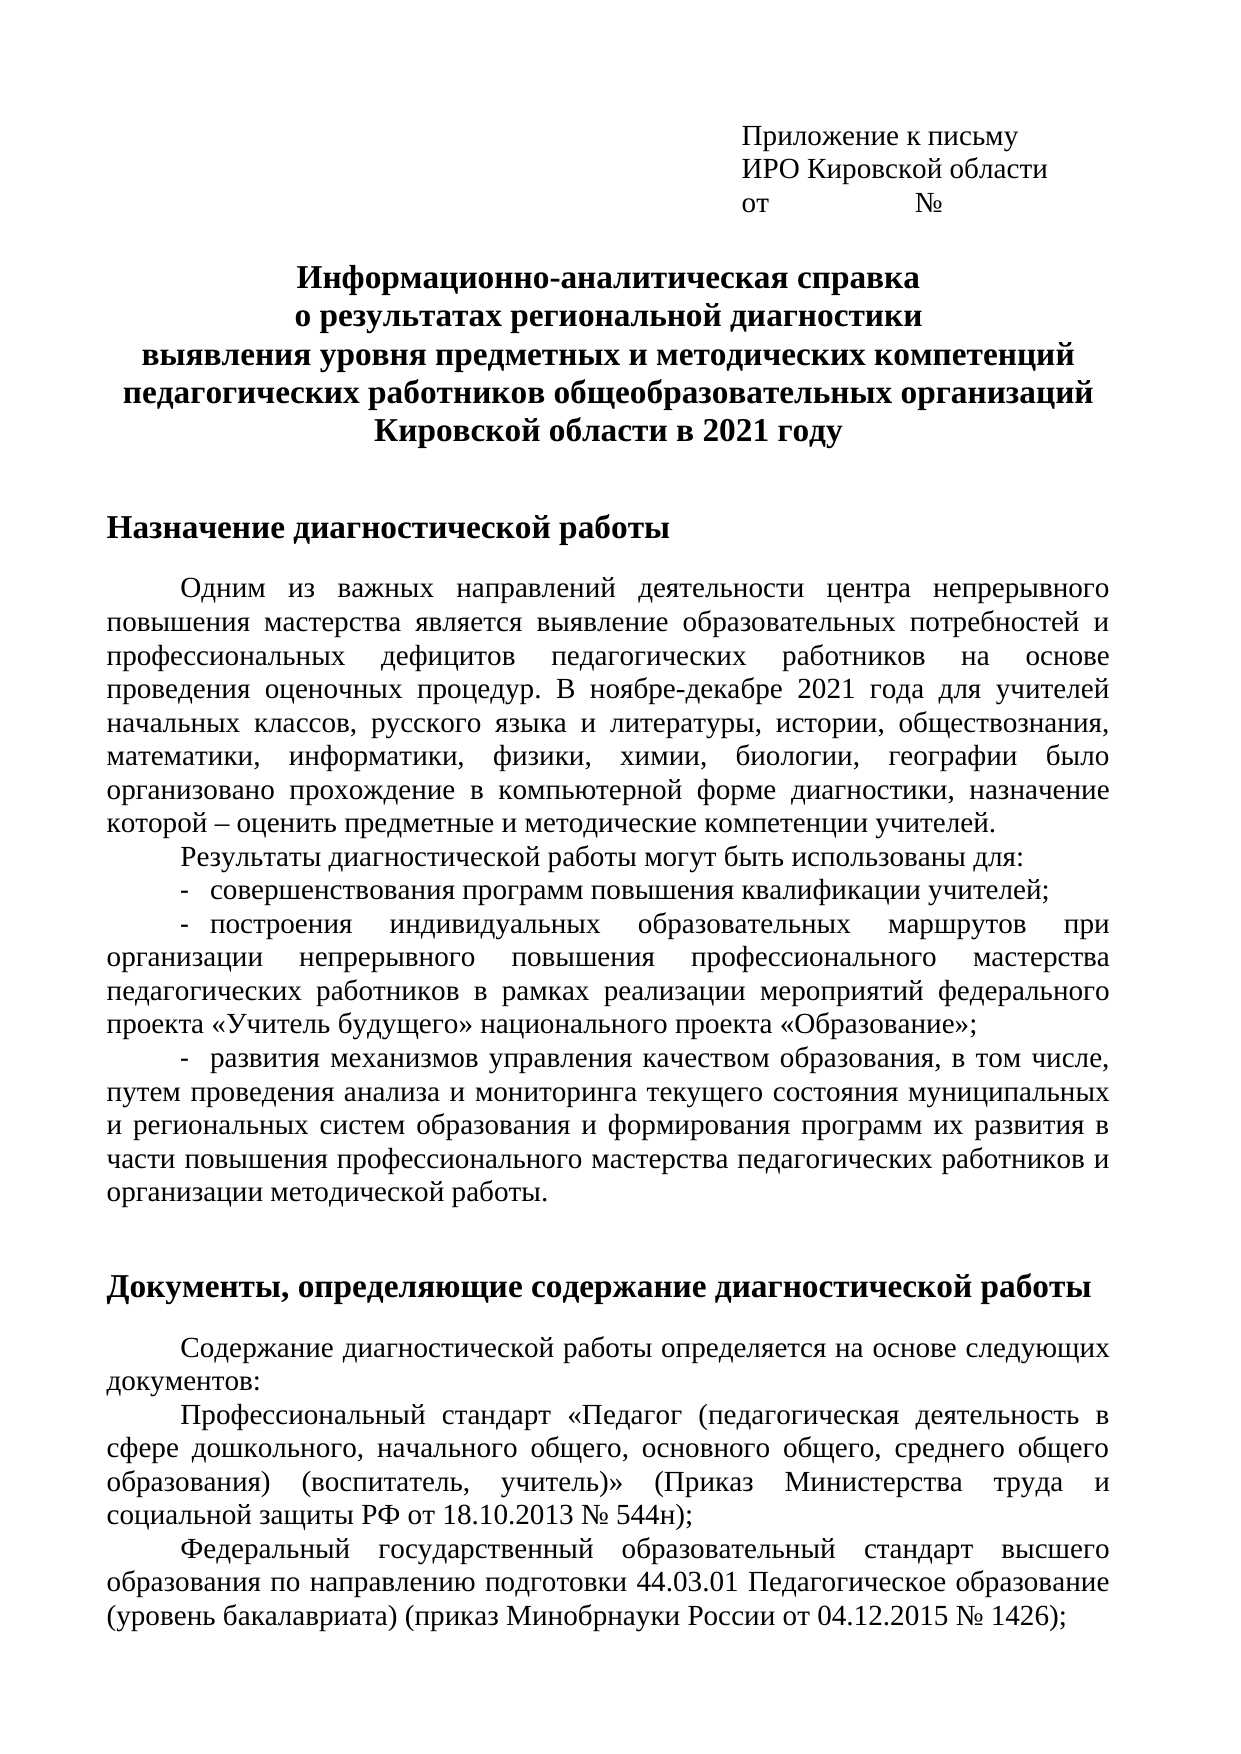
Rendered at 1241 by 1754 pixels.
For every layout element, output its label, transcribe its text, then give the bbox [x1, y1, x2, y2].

text педагогических работников общеобразовательных организаций Кировской области в 2021 году [106, 372, 1110, 449]
text Профессиональный стандарт «Педагог (педагогическая деятельность в сфере дошкольного, начального общего, основного общего, среднего общего образования) (воспитатель, учитель)» (Приказ Министерства труда и социальной защиты РФ от 18.10.2013 № 544н); [106, 1397, 1110, 1531]
list развития механизмов управления качеством образования, в том числе, путем проведения анализа и мониторинга текущего состояния муниципальных и региональных систем образования и формирования программ их развития в части повышения профессионального мастерства педагогических работников и организации методической работы. [106, 1040, 1110, 1208]
list совершенствования программ повышения квалификации учителей; [106, 872, 1110, 906]
text от № [741, 185, 1110, 219]
text Одним из важных направлений деятельности центра непрерывного повышения мастерства является выявление образовательных потребностей и профессиональных дефицитов педагогических работников на основе проведения оценочных процедур. В ноябре-декабре 2021 года для учителей начальных классов, русского языка и литературы, истории, обществознания, математики, информатики, физики, химии, биологии, географии было организовано прохождение в компьютерной форме диагностики, назначение которой – оценить предметные и методические компетенции учителей. [106, 571, 1110, 839]
subtitle Назначение диагностической работы [106, 507, 1110, 546]
text Информационно-аналитическая справка [106, 257, 1110, 295]
text о результатах региональной диагностики [106, 295, 1110, 334]
text Результаты диагностической работы могут быть использованы для: [106, 839, 1110, 872]
list построения индивидуальных образовательных маршрутов при организации непрерывного повышения профессионального мастерства педагогических работников в рамках реализации мероприятий федерального проекта «Учитель будущего» национального проекта «Образование»; [106, 906, 1110, 1040]
text Содержание диагностической работы определяется на основе следующих документов: [106, 1330, 1110, 1397]
text Приложение к письму [741, 118, 1110, 152]
subtitle Документы, определяющие содержание диагностической работы [106, 1266, 1110, 1305]
text ИРО Кировской области [741, 152, 1110, 185]
text выявления уровня предметных и методических компетенций [106, 334, 1110, 372]
text Федеральный государственный образовательный стандарт высшего образования по направлению подготовки 44.03.01 Педагогическое образование (уровень бакалавриата) (приказ Минобрнауки России от 04.12.2015 № 1426); [106, 1531, 1110, 1632]
